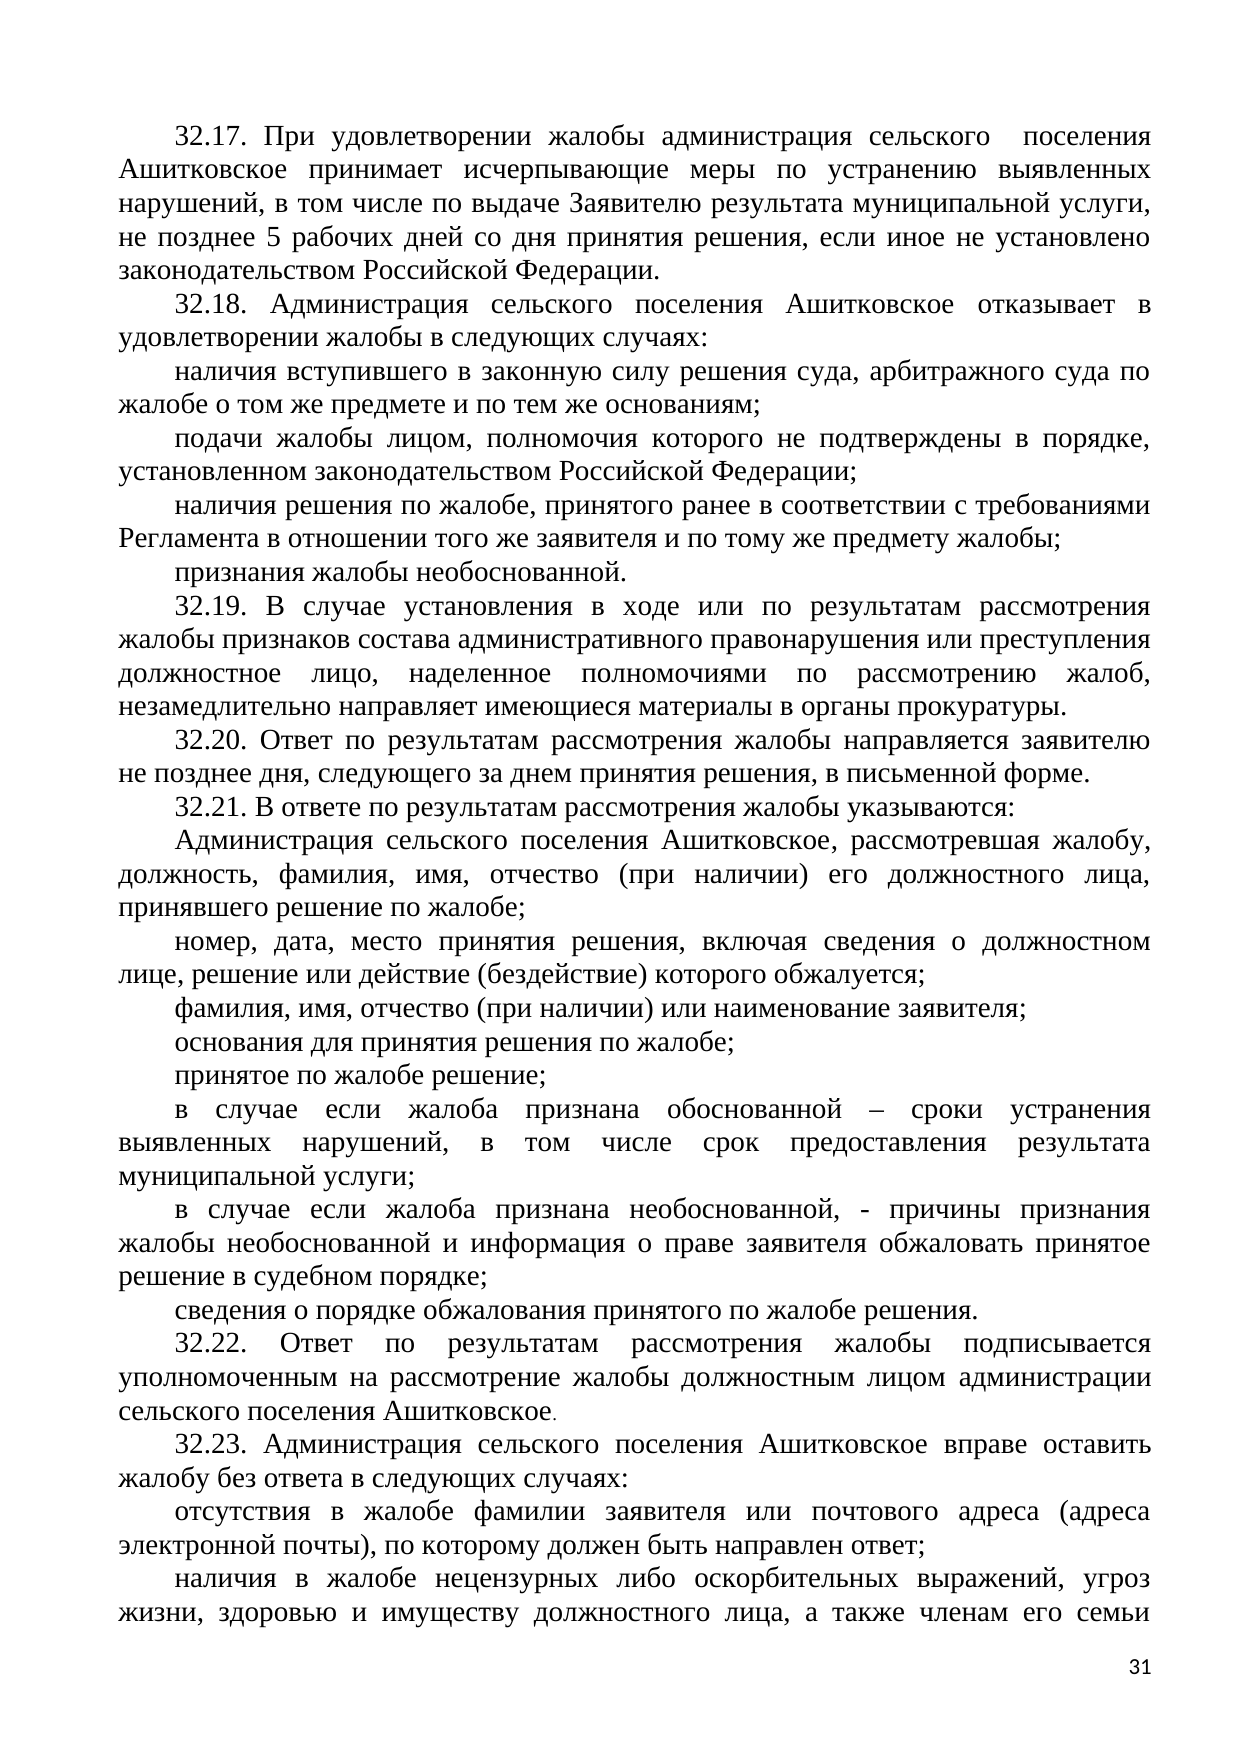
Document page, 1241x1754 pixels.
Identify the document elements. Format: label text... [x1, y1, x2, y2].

text принятое по жалобе решение; [118, 1057, 1152, 1091]
text основания для принятия решения по жалобе; [118, 1024, 1152, 1057]
text в случае если жалоба признана обоснованной – сроки устранения выявленных нарушений, в том числе срок предоставления результата муниципальной услуги; [118, 1091, 1152, 1191]
text в случае если жалоба признана необоснованной, - причины признания жалобы необоснованной и информация о праве заявителя обжаловать принятое решение в судебном порядке; [118, 1191, 1152, 1292]
text 32.21. В ответе по результатам рассмотрения жалобы указываются: [118, 789, 1152, 822]
text признания жалобы необоснованной. [118, 554, 1152, 588]
text фамилия, имя, отчество (при наличии) или наименование заявителя; [118, 990, 1152, 1024]
text отсутствия в жалобе фамилии заявителя или почтового адреса (адреса электронной почты), по которому должен быть направлен ответ; [118, 1493, 1152, 1560]
text подачи жалобы лицом, полномочия которого не подтверждены в порядке, установленном законодательством Российской Федерации; [118, 420, 1152, 487]
text 32.20. Ответ по результатам рассмотрения жалобы направляется заявителю не позднее дня, следующего за днем принятия решения, в письменной форме. [118, 722, 1152, 789]
text 32.19. В случае установления в ходе или по результатам рассмотрения жалобы признаков состава административного правонарушения или преступления должностное лицо, наделенное полномочиями по рассмотрению жалоб, незамедлительно направляет имеющиеся материалы в органы прокуратуры. [118, 588, 1152, 722]
text наличия вступившего в законную силу решения суда, арбитражного суда по жалобе о том же предмете и по тем же основаниям; [118, 353, 1152, 420]
text наличия решения по жалобе, принятого ранее в соответствии с требованиями Регламента в отношении того же заявителя и по тому же предмету жалобы; [118, 487, 1152, 554]
text 32.23. Администрация сельского поселения Ашитковское вправе оставить жалобу без ответа в следующих случаях: [118, 1426, 1152, 1493]
text 32.18. Администрация сельского поселения Ашитковское отказывает в удовлетворении жалобы в следующих случаях: [118, 286, 1152, 353]
text Администрация сельского поселения Ашитковское, рассмотревшая жалобу, должность, фамилия, имя, отчество (при наличии) его должностного лица, принявшего решение по жалобе; [118, 822, 1152, 923]
text номер, дата, место принятия решения, включая сведения о должностном лице, решение или действие (бездействие) которого обжалуется; [118, 923, 1152, 990]
text 32.22. Ответ по результатам рассмотрения жалобы подписывается уполномоченным на рассмотрение жалобы должностным лицом администрации сельского поселения Ашитковское. [118, 1326, 1152, 1426]
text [118, 1560, 1152, 1627]
text 32.17. При удовлетворении жалобы администрация сельского поселения Ашитковское принимает исчерпывающие меры по устранению выявленных нарушений, в том числе по выдаче Заявителю результата муниципальной услуги, не позднее 5 рабочих дней со дня принятия решения, если иное не установлено законодательством Российской Федерации. [118, 118, 1152, 286]
text сведения о порядке обжалования принятого по жалобе решения. [118, 1292, 1152, 1326]
